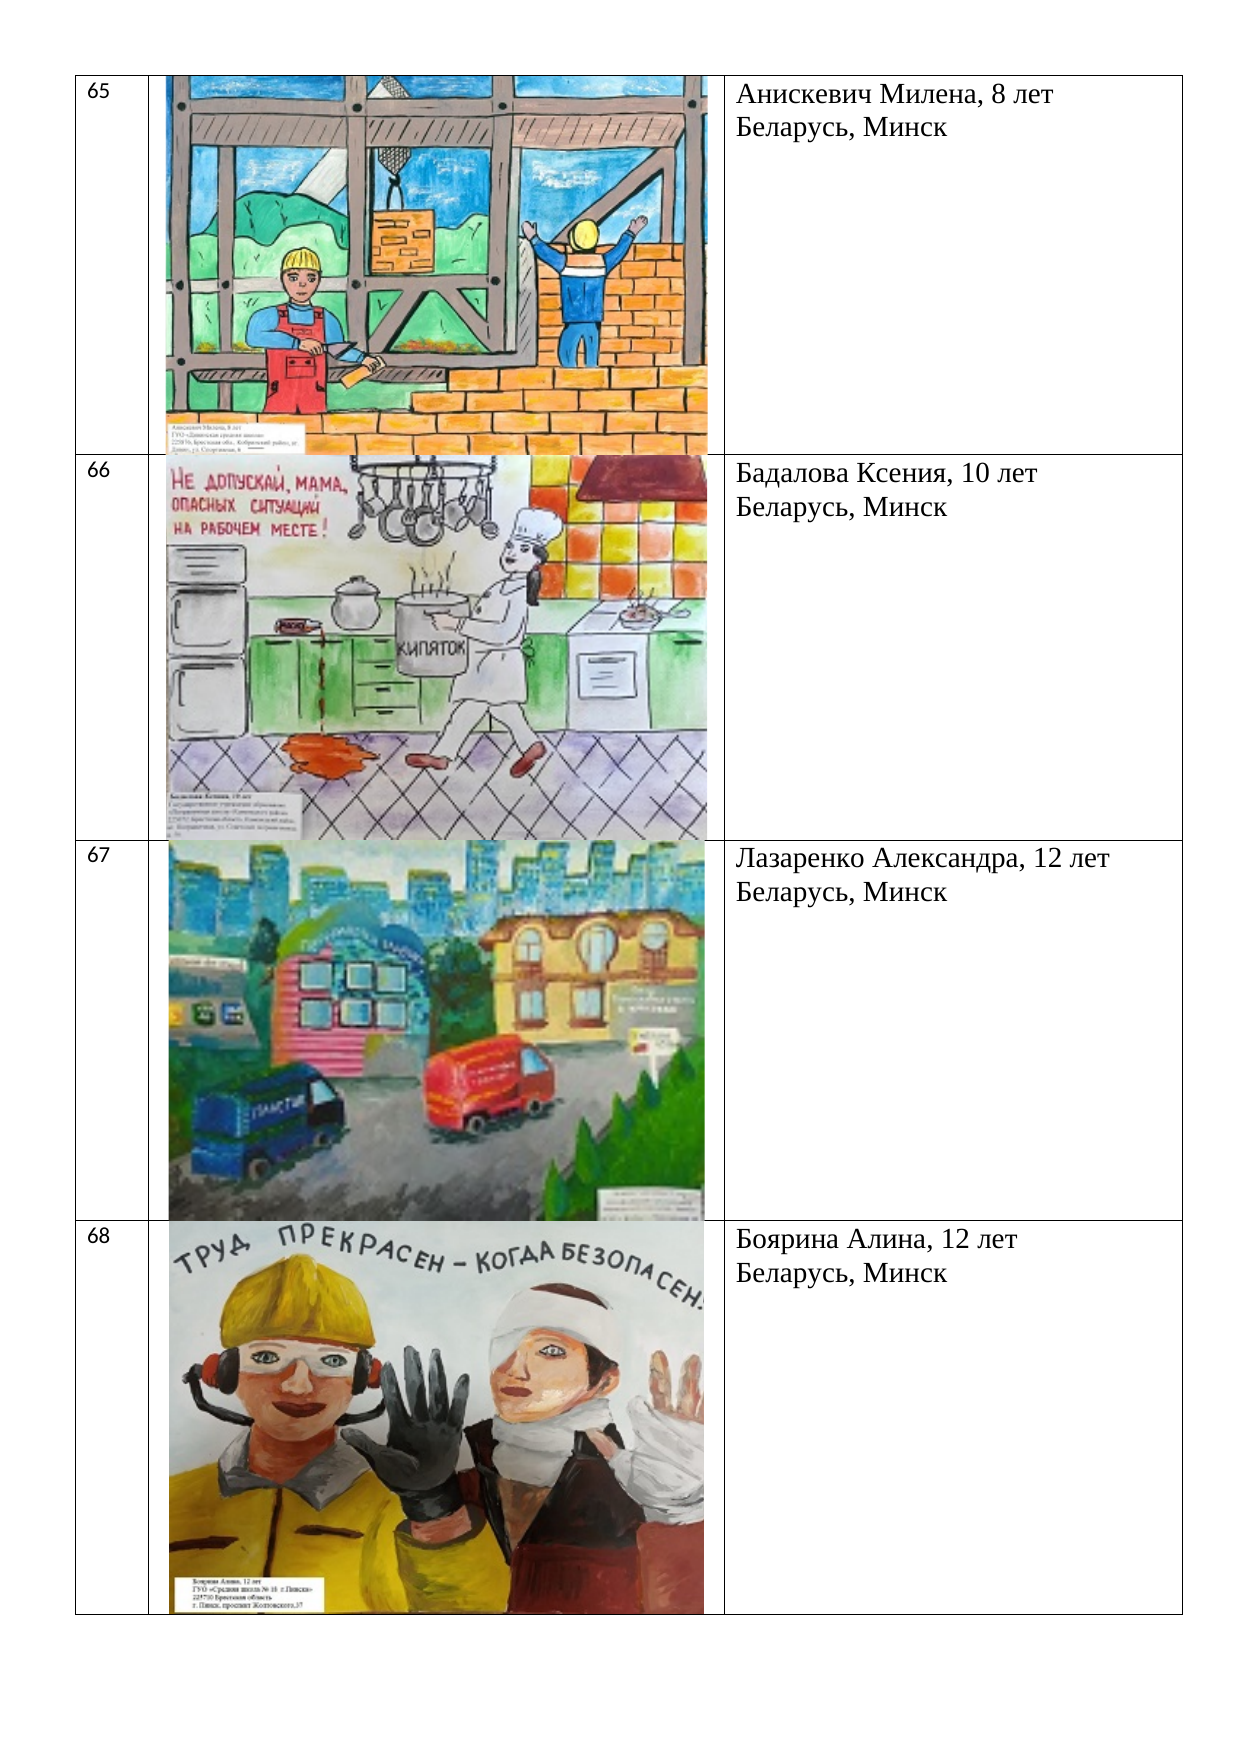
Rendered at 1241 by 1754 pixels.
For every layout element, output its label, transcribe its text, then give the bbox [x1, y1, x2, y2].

table_cell Анискевич Милена, 8 лет Беларусь, Минск [725, 76, 1182, 454]
picture [165, 76, 708, 1614]
table_cell [149, 1221, 169, 1613]
table_cell 68 [76, 1221, 148, 1613]
table_cell Лазаренко Александра, 12 лет Беларусь, Минск [725, 841, 1182, 1220]
table_cell [149, 841, 168, 1220]
table_cell 67 [76, 841, 148, 1220]
table_cell [705, 841, 724, 1220]
table_cell [149, 455, 166, 839]
table_cell 65 [76, 76, 148, 454]
table_cell [149, 76, 165, 454]
table_cell [708, 76, 724, 454]
table_cell [708, 455, 724, 839]
table_cell Бадалова Ксения, 10 лет Беларусь, Минск [725, 455, 1182, 839]
table_cell 66 [76, 455, 148, 839]
table_cell [704, 1221, 724, 1613]
table_cell Боярина Алина, 12 лет Беларусь, Минск [725, 1221, 1182, 1613]
